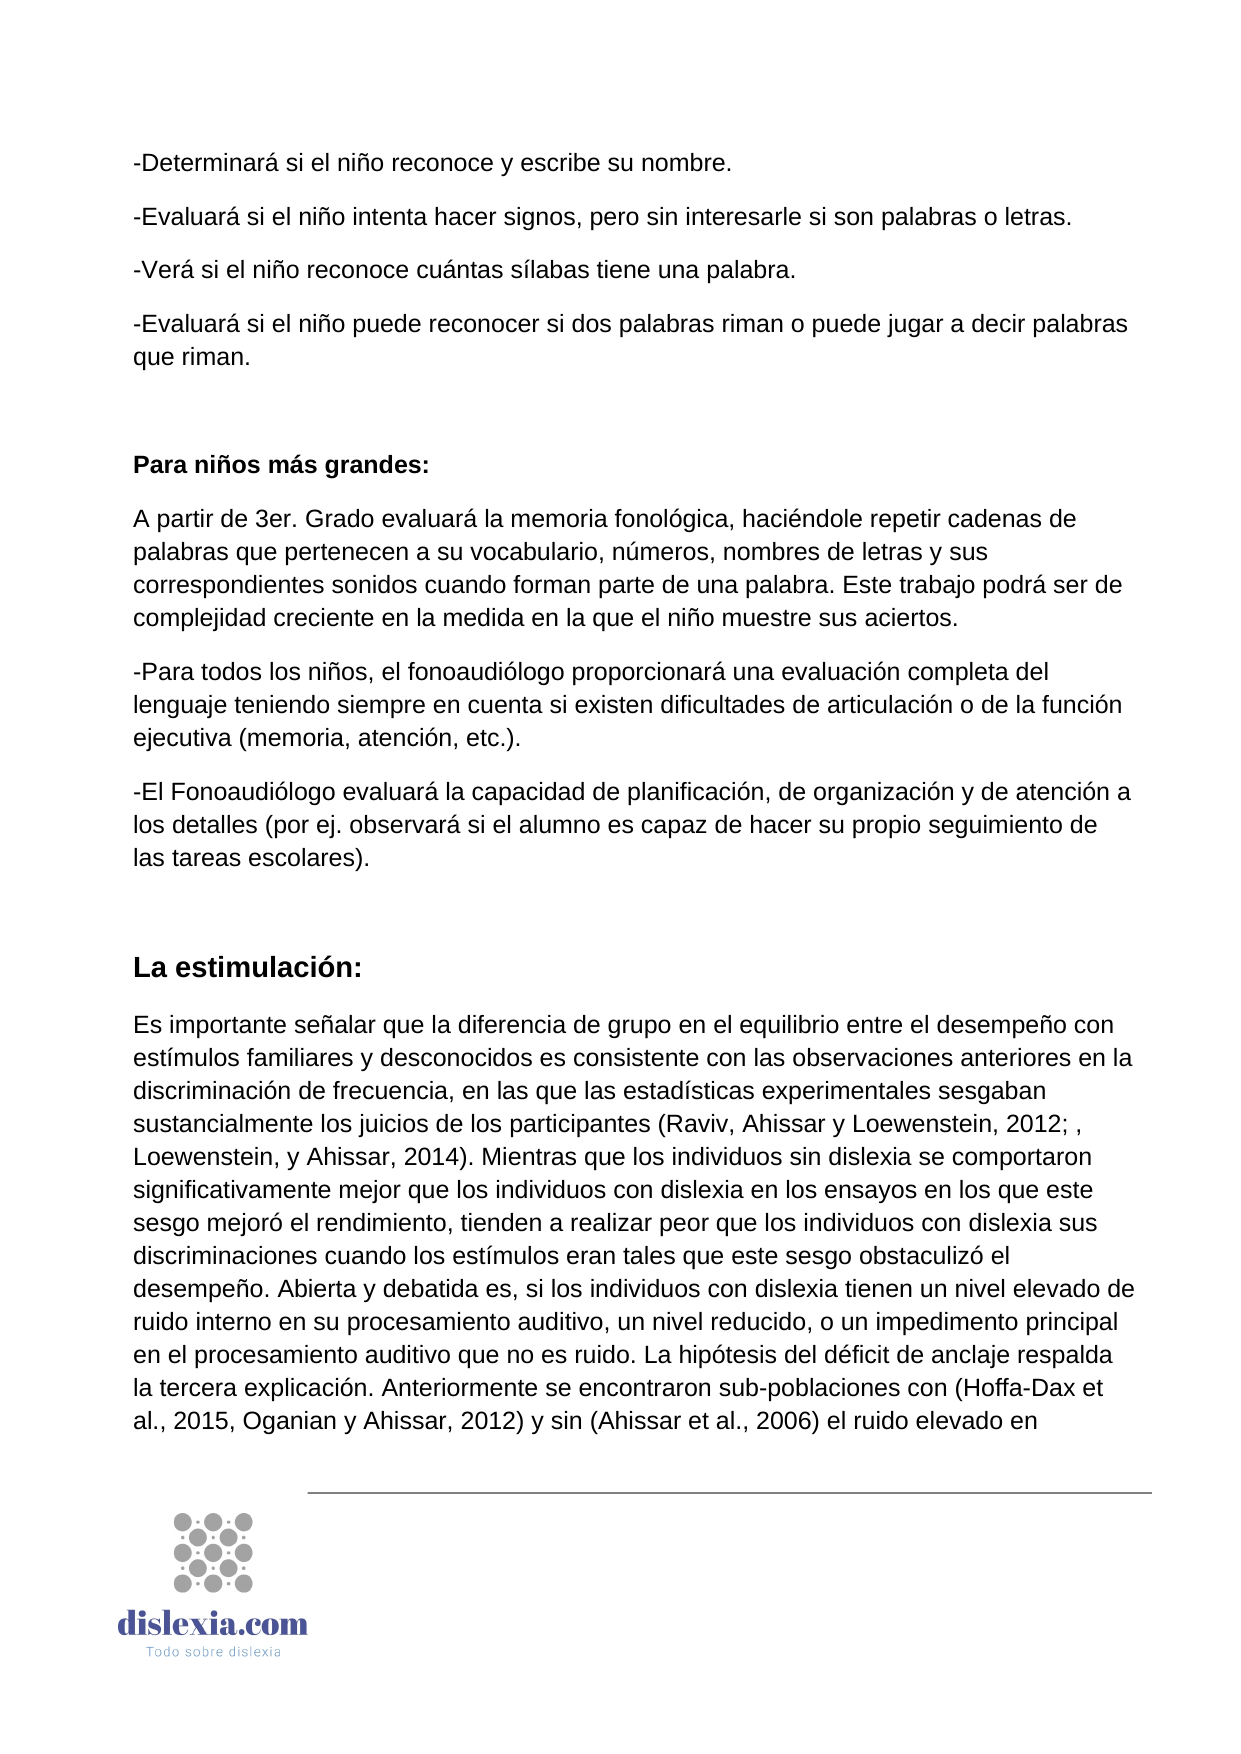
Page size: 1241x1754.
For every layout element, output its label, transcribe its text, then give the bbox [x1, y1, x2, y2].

text -Determinará si el niño reconoce y escribe su nombre. [133, 148, 1137, 176]
text -Evaluará si el niño puede reconocer si dos palabras riman o puede jugar a decir palabras que riman. [133, 309, 1137, 371]
text -Verá si el niño reconoce cuántas sílabas tiene una palabra. [133, 255, 1137, 284]
picture [118, 1490, 308, 1681]
text -Evaluará si el niño intenta hacer signos, pero sin interesarle si son palabras o letras. [133, 201, 1137, 230]
text Para niños más grandes: [133, 450, 1137, 479]
text -El Fonoaudiólogo evaluará la capacidad de planificación, de organización y de atención a los detalles (por ej. observará si el alumno es capaz de hacer su propio seguimiento de las tareas escolares). [133, 777, 1137, 871]
text -Para todos los niños, el fonoaudiólogo proporcionará una evaluación completa del lenguaje teniendo siempre en cuenta si existen dificultades de articulación o de la función ejecutiva (memoria, atención, etc.). [133, 657, 1137, 751]
text A partir de 3er. Grado evaluará la memoria fonológica, haciéndole repetir cadenas de palabras que pertenecen a su vocabulario, números, nombres de letras y sus correspondientes sonidos cuando forman parte de una palabra. Este trabajo podrá ser de complejidad creciente en la medida en la que el niño muestre sus aciertos. [133, 504, 1137, 632]
text La estimulación: [133, 950, 1137, 984]
